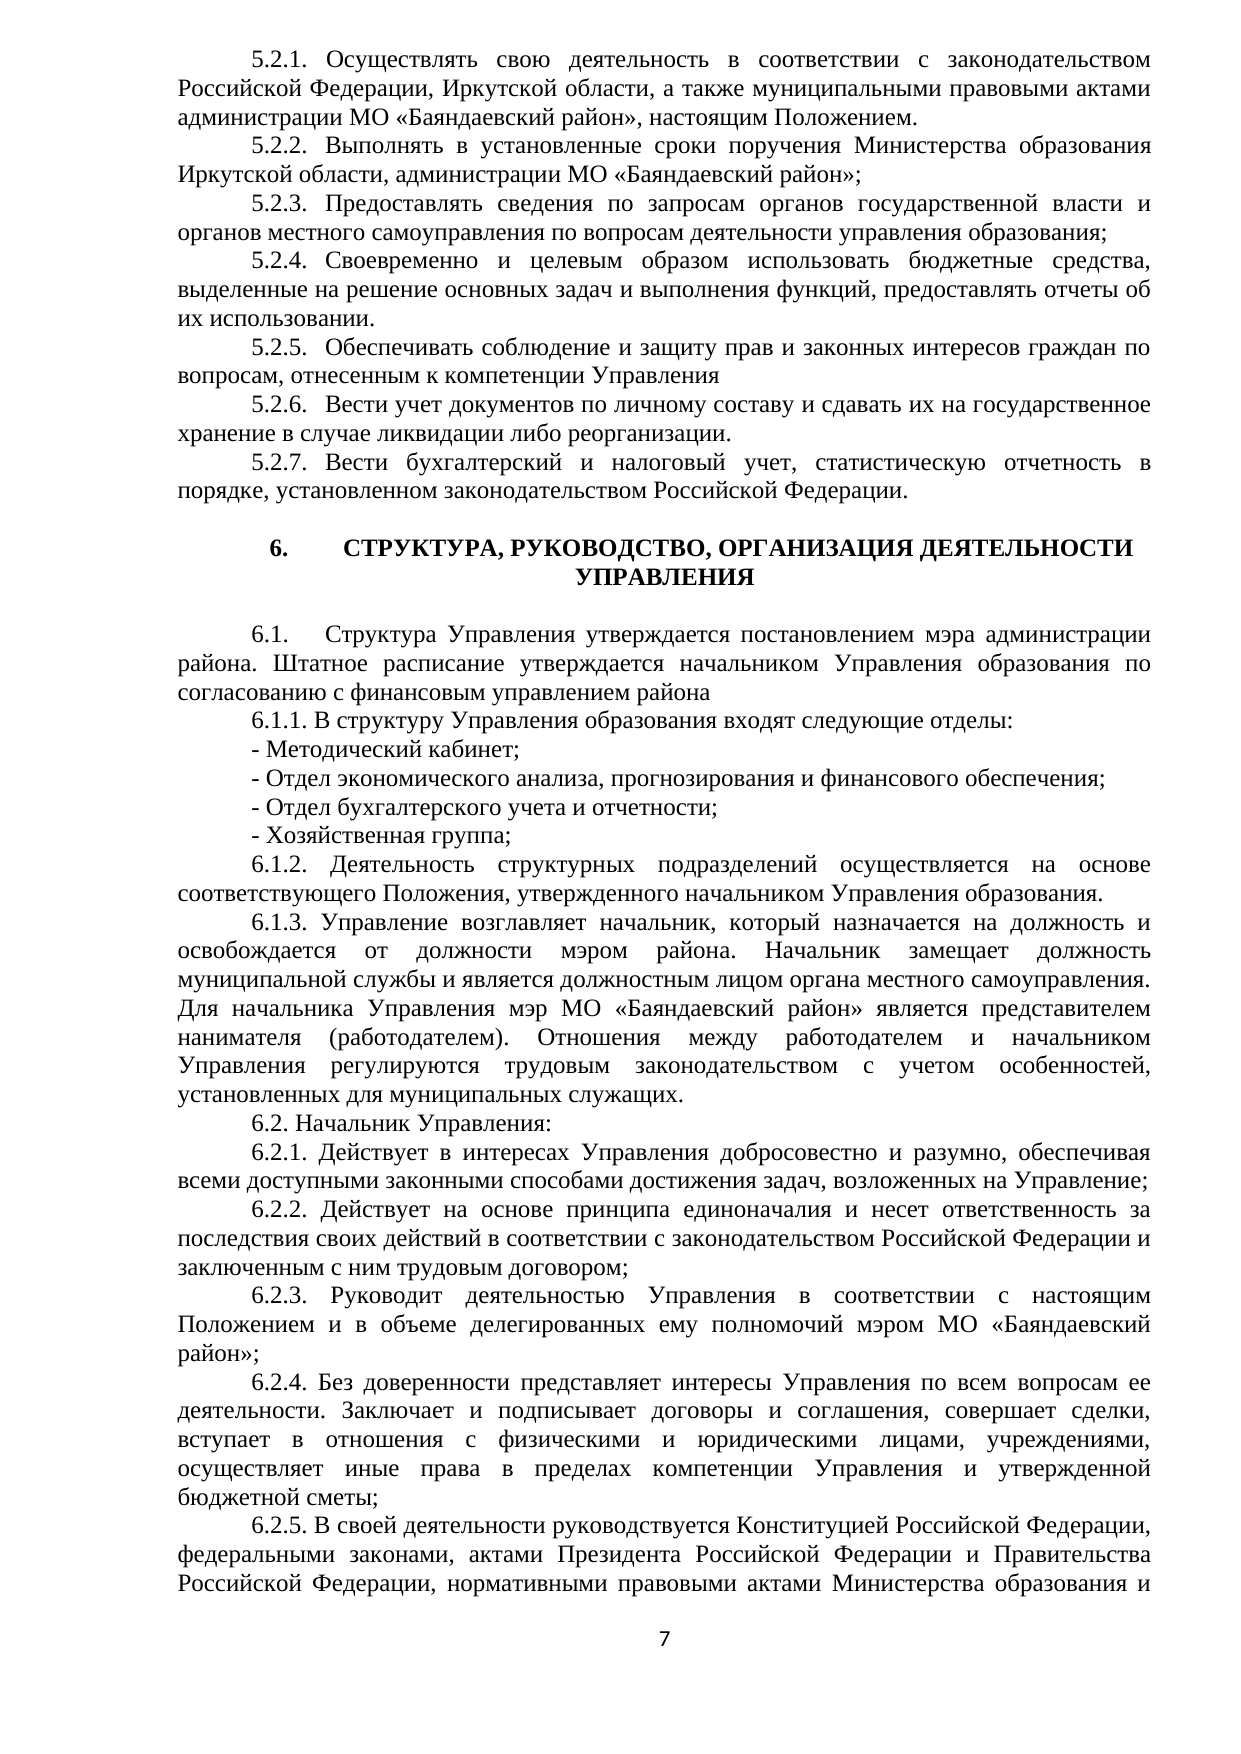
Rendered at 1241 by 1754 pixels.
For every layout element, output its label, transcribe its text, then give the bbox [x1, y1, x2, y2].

list 5.2.1. Осуществлять свою деятельность в соответствии с законодательством Российской Федерации, Иркутской области, а также муниципальными правовыми актами администрации МО «Баяндаевский район», настоящим Положением. [177, 44, 1152, 131]
list - Отдел бухгалтерского учета и отчетности; [177, 792, 1152, 821]
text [177, 1511, 1152, 1597]
text 6.2.3. Руководит деятельностью Управления в соответствии с настоящим Положением и в объеме делегированных ему полномочий мэром МО «Баяндаевский район»; [177, 1281, 1152, 1367]
list Структура Управления утверждается постановлением мэра администрации района. Штатное расписание утверждается начальником Управления образования по согласованию с финансовым управлением района [177, 619, 1152, 706]
list Выполнять в установленные сроки поручения Министерства образования Иркутской области, администрации МО «Баяндаевский район»; [177, 131, 1152, 188]
list - Хозяйственная группа; [177, 821, 1152, 849]
list СТРУКТУРА, РУКОВОДСТВО, ОРГАНИЗАЦИЯ ДЕЯТЕЛЬНОСТИ УПРАВЛЕНИЯ [177, 533, 1152, 591]
list Вести учет документов по личному составу и сдавать их на государственное хранение в случае ликвидации либо реорганизации. [177, 389, 1152, 447]
text 6.2. Начальник Управления: [177, 1108, 1152, 1137]
list - Отдел экономического анализа, прогнозирования и финансового обеспечения; [177, 763, 1152, 792]
text 6.2.4. Без доверенности представляет интересы Управления по всем вопросам ее деятельности. Заключает и подписывает договоры и соглашения, совершает сделки, вступает в отношения с физическими и юридическими лицами, учреждениями, осуществляет иные права в пределах компетенции Управления и утвержденной бюджетной сметы; [177, 1367, 1152, 1511]
list 6.1.1. В структуру Управления образования входят следующие отделы: [177, 706, 1152, 734]
text 6.1.2. Деятельность структурных подразделений осуществляется на основе соответствующего Положения, утвержденного начальником Управления образования. [177, 849, 1152, 907]
list Обеспечивать соблюдение и защиту прав и законных интересов граждан по вопросам, отнесенным к компетенции Управления [177, 332, 1152, 389]
list Вести бухгалтерский и налоговый учет, статистическую отчетность в порядке, установленном законодательством Российской Федерации. [177, 447, 1152, 504]
list Своевременно и целевым образом использовать бюджетные средства, выделенные на решение основных задач и выполнения функций, предоставлять отчеты об их использовании. [177, 246, 1152, 332]
text 6.2.1. Действует в интересах Управления добросовестно и разумно, обеспечивая всеми доступными законными способами достижения задач, возложенных на Управление; [177, 1137, 1152, 1194]
text 6.2.2. Действует на основе принципа единоначалия и несет ответственность за последствия своих действий в соответствии с законодательством Российской Федерации и заключенным с ним трудовым договором; [177, 1194, 1152, 1281]
text 6.1.3. Управление возглавляет начальник, который назначается на должность и освобождается от должности мэром района. Начальник замещает должность муниципальной службы и является должностным лицом органа местного самоуправления. Для начальника Управления мэр МО «Баяндаевский район» является представителем нанимателя (работодателем). Отношения между работодателем и начальником Управления регулируются трудовым законодательством с учетом особенностей, установленных для муниципальных служащих. [177, 907, 1152, 1108]
list Предоставлять сведения по запросам органов государственной власти и органов местного самоуправления по вопросам деятельности управления образования; [177, 188, 1152, 246]
list - Методический кабинет; [177, 734, 1152, 763]
